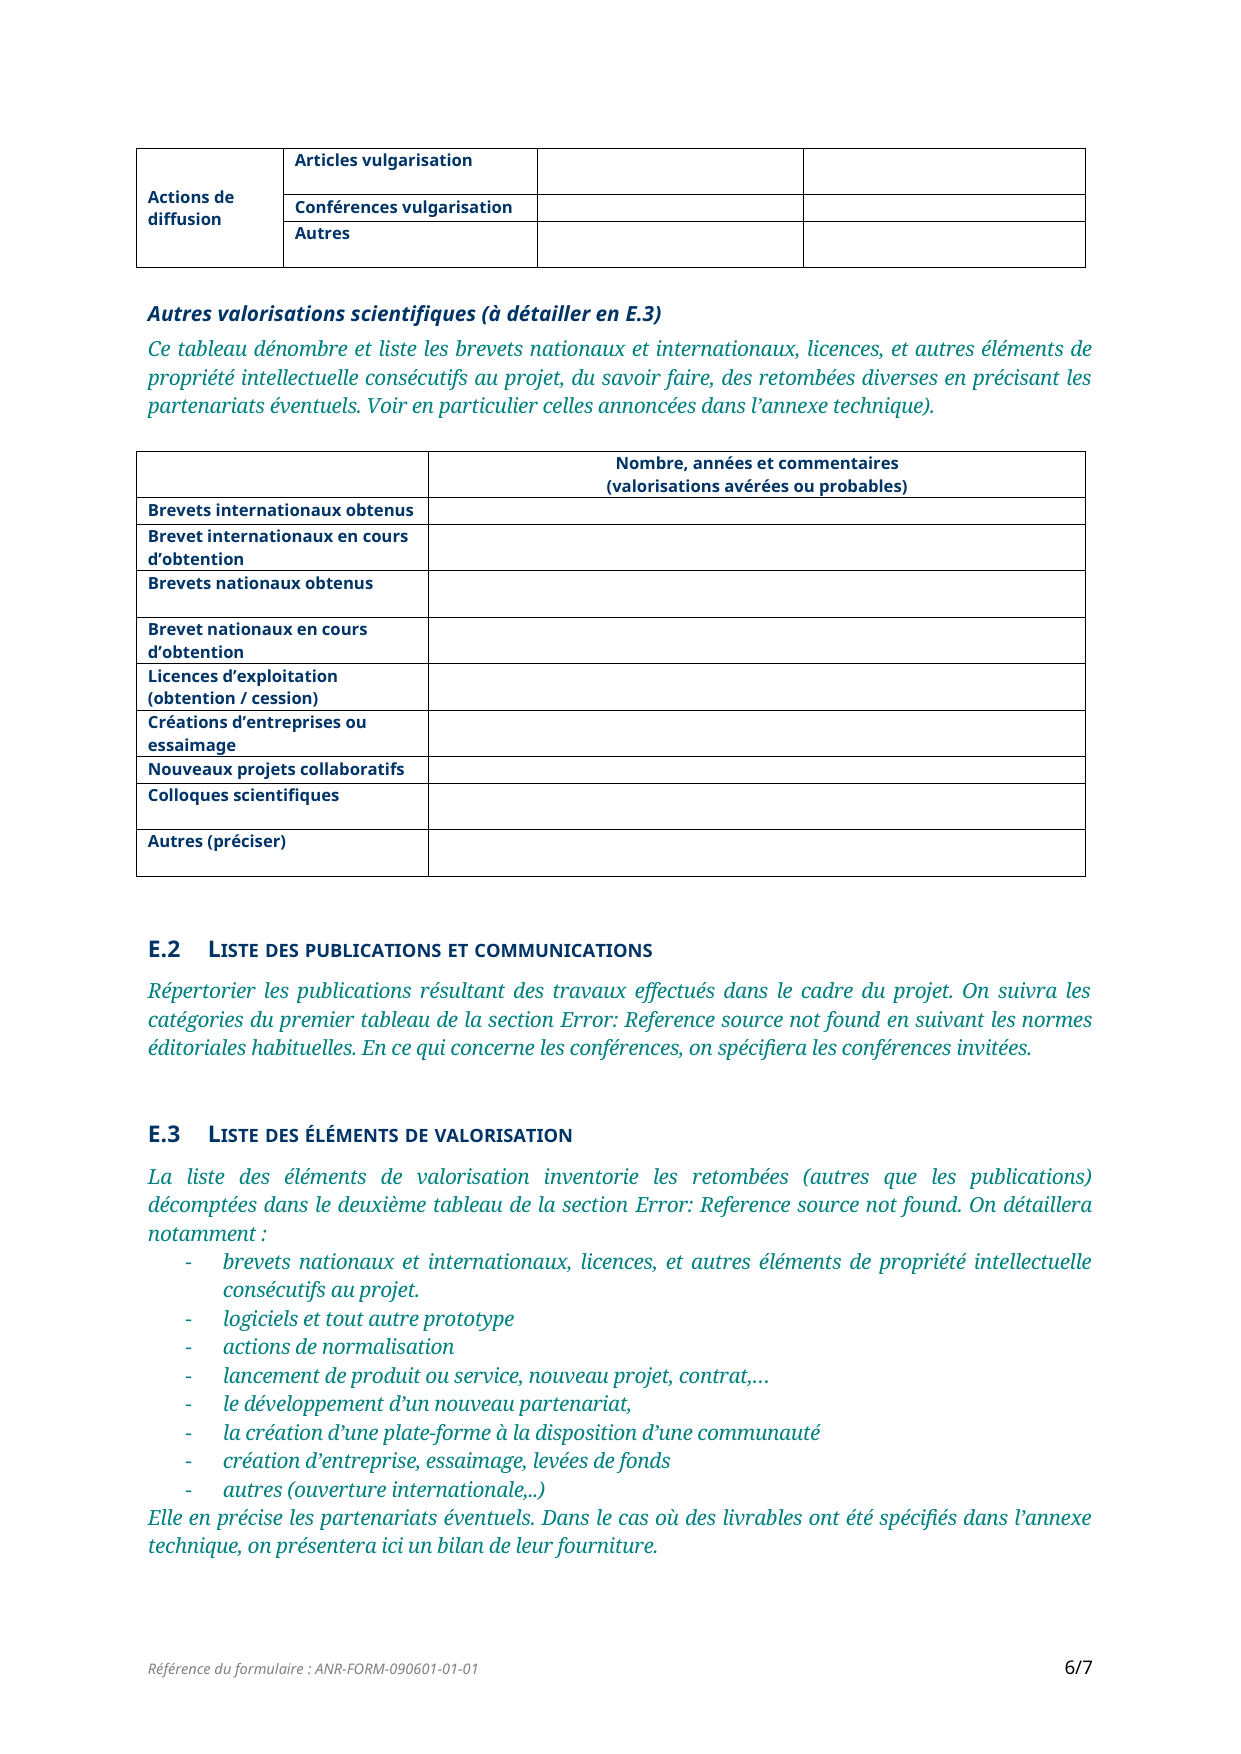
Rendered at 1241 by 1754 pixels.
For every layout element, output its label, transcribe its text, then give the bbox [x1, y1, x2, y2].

table_cell [804, 195, 1085, 221]
list création d’entreprise, essaimage, levées de fonds [185, 1446, 1092, 1475]
table_cell [429, 664, 1085, 709]
table_cell [538, 195, 803, 221]
list lancement de produit ou service, nouveau projet, contrat,… [185, 1361, 1092, 1389]
table_cell [804, 149, 1085, 194]
table_cell Licences d’exploitation (obtention / cession) [137, 664, 428, 709]
table_cell [429, 757, 1085, 783]
table_header Nombre, années et commentaires (valorisations avérées ou probables) [429, 452, 1085, 497]
subtitle Liste des éléments de valorisation [148, 1118, 1092, 1149]
table_cell Articles vulgarisation [284, 149, 537, 194]
table_cell [804, 222, 1085, 267]
table_cell [429, 498, 1085, 524]
list brevets nationaux et internationaux, licences, et autres éléments de propriété intellectuelle consécutifs au projet. [185, 1247, 1092, 1304]
table_cell [538, 149, 803, 194]
subtitle Autres valorisations scientifiques (à détailler en E.3) [148, 299, 1092, 328]
table_cell [429, 784, 1085, 829]
table_cell [429, 618, 1085, 663]
subtitle Liste des publications et communications [148, 933, 1092, 964]
text Ce tableau dénombre et liste les brevets nationaux et internationaux, licences, et autres éléments de propriété intellectuelle consécutifs au projet, du savoir faire, des retombées diverses en précisant les partenariats éventuels. Voir en particulier celles annoncées dans l’annexe technique). [148, 334, 1092, 419]
table_cell [429, 525, 1085, 570]
table_header [137, 452, 428, 497]
table_cell Brevets internationaux obtenus [137, 498, 428, 524]
table_cell Actions de diffusion [137, 149, 283, 267]
table_cell [538, 222, 803, 267]
table_cell Autres (préciser) [137, 830, 428, 876]
list la création d’une plate-forme à la disposition d’une communauté [185, 1418, 1092, 1446]
table_cell Brevets nationaux obtenus [137, 571, 428, 617]
list le développement d’un nouveau partenariat, [185, 1389, 1092, 1418]
table_cell Autres [284, 222, 537, 267]
table_cell Brevet nationaux en cours d’obtention [137, 618, 428, 663]
table_cell Colloques scientifiques [137, 784, 428, 829]
list autres (ouverture internationale,..) [185, 1475, 1092, 1503]
table_cell Brevet internationaux en cours d’obtention [137, 525, 428, 570]
table_cell [429, 830, 1085, 876]
table_cell Créations d’entreprises ou essaimage [137, 711, 428, 756]
table_cell Nouveaux projets collaboratifs [137, 757, 428, 783]
list logiciels et tout autre prototype [185, 1304, 1092, 1332]
table_cell Conférences vulgarisation [284, 195, 537, 221]
text Elle en précise les partenariats éventuels. Dans le cas où des livrables ont été spécifiés dans l’annexe technique, on présentera ici un bilan de leur fourniture. [148, 1503, 1092, 1560]
table_cell [429, 571, 1085, 617]
table_cell [429, 711, 1085, 756]
list actions de normalisation [185, 1332, 1092, 1361]
